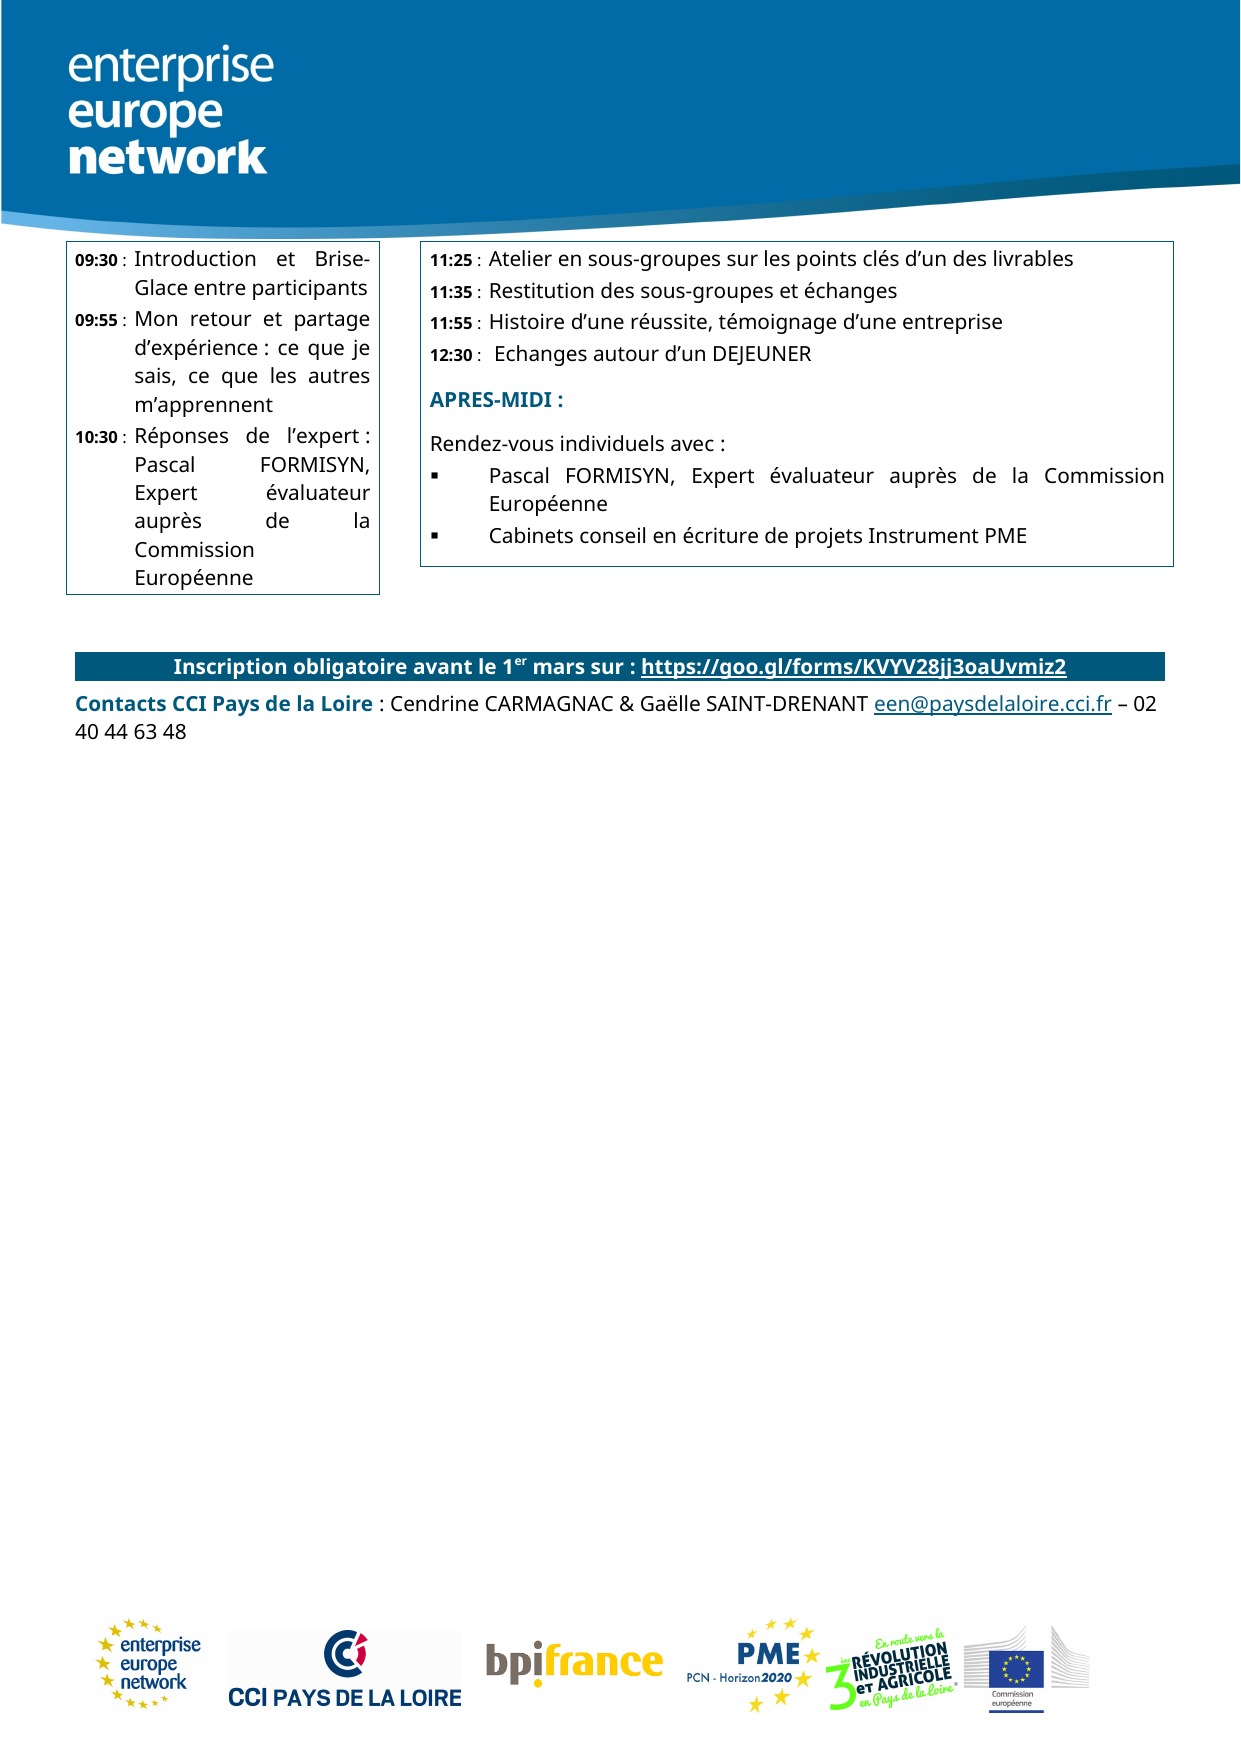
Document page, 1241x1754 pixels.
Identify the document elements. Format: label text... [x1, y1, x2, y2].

text 09:30 : Introduction et Brise-Glace entre participants [67, 242, 379, 301]
text Contacts CCI Pays de la Loire : Cendrine CARMAGNAC & Gaëlle SAINT-DRENANT een@paysdelaloire.cci.fr – 02 40 44 63 48 [75, 689, 1165, 746]
picture [75, 1611, 224, 1713]
text 11:25 : Atelier en sous-groupes sur les points clés d’un des livrables [421, 242, 1173, 273]
text 11:55 : Histoire d’une réussite, témoignage d’une entreprise [421, 304, 1173, 336]
picture [1, 0, 1241, 239]
text 09:55 : Mon retour et partage d’expérience : ce que je sais, ce que les autres m’apprennent [67, 301, 379, 418]
picture [906, 192, 913, 203]
text Inscription obligatoire avant le 1er mars sur : https://goo.gl/forms/KVYV28jj3oaUvmiz2 [75, 652, 1165, 681]
list Cabinets conseil en écriture de projets Instrument PME [421, 518, 1173, 552]
list Pascal FORMISYN, Expert évaluateur auprès de la Commission Européenne [421, 458, 1173, 518]
picture [228, 1615, 821, 1713]
text 11:35 : Restitution des sous-groupes et échanges [421, 273, 1173, 304]
text 10:30 : Réponses de l’expert : Pascal FORMISYN, Expert évaluateur auprès de la Commission Européenne [67, 418, 379, 594]
subtitle APRES-MIDI : [421, 382, 1173, 417]
text Rendez-vous individuels avec : [421, 426, 1173, 458]
picture [825, 1617, 959, 1713]
text 12:30 : Echanges autour d’un DEJEUNER [421, 336, 1173, 371]
picture [963, 1625, 1090, 1713]
